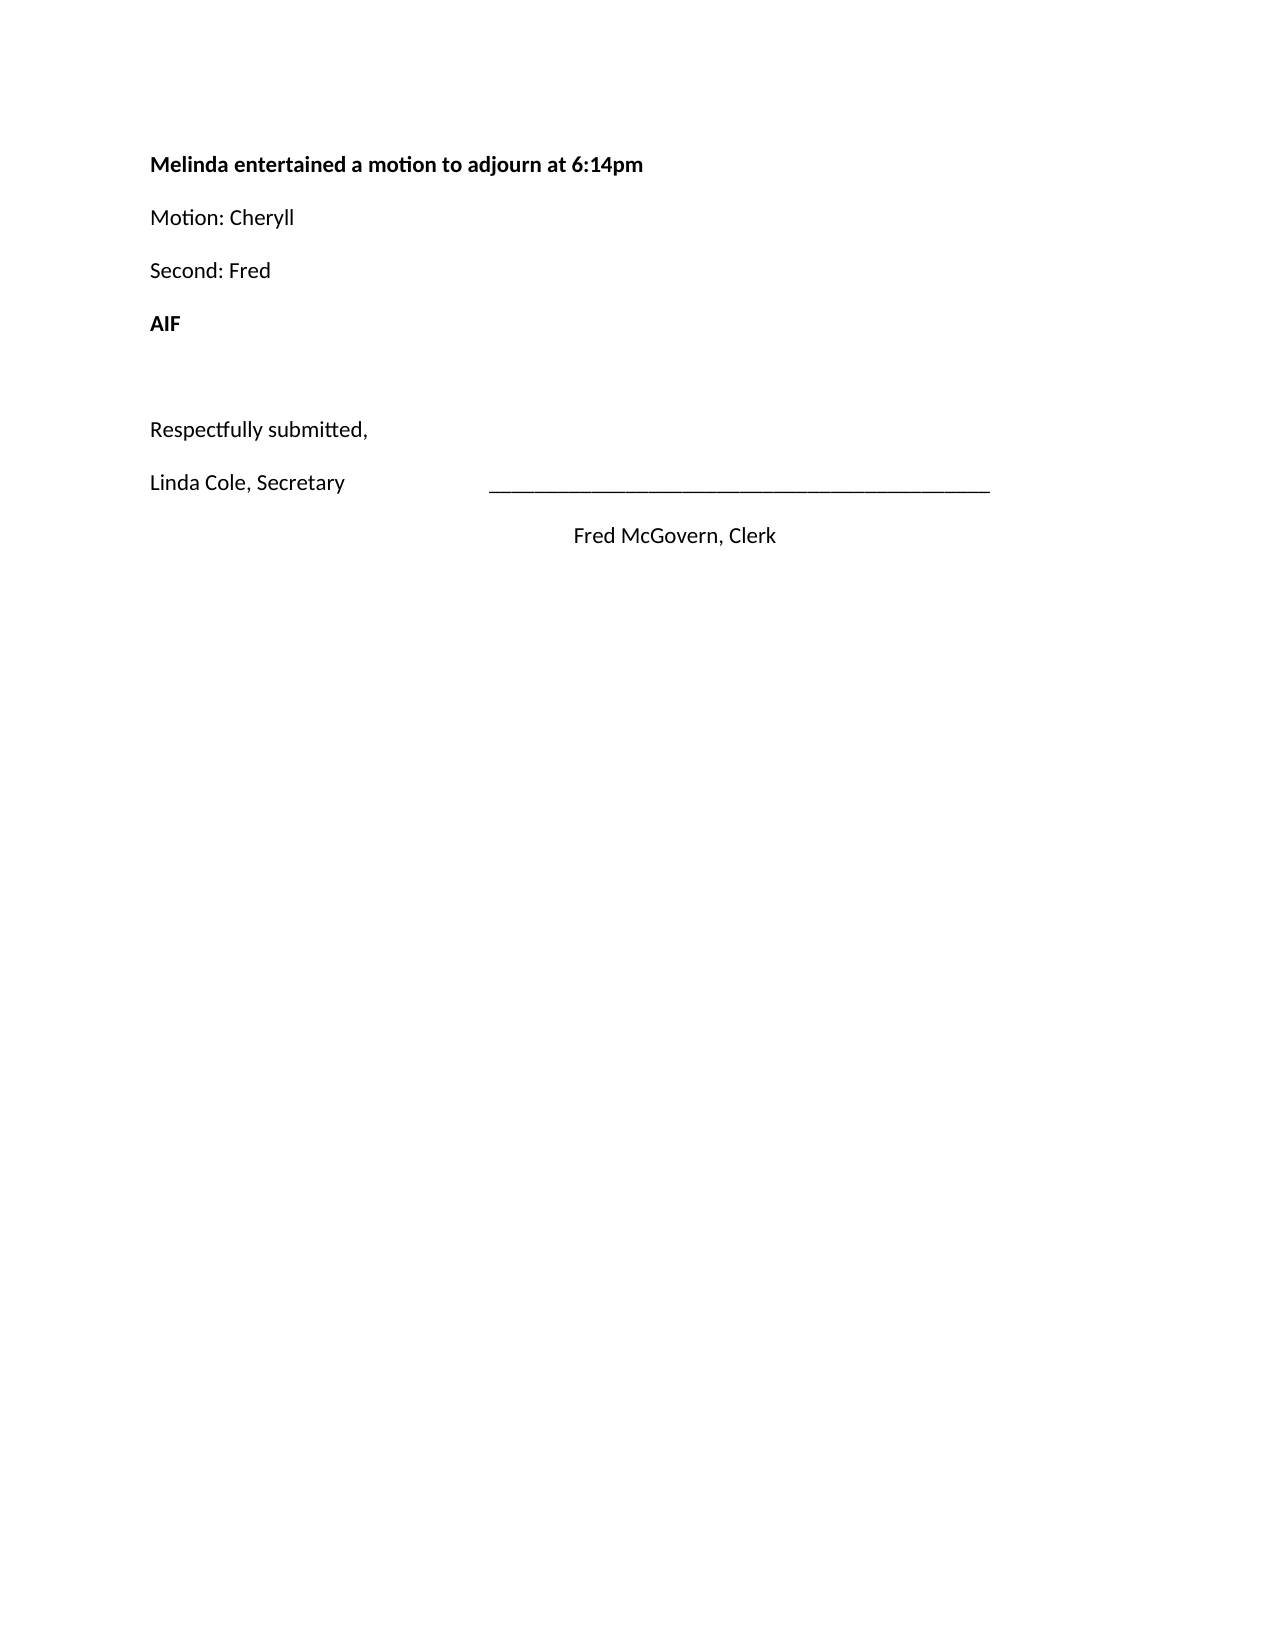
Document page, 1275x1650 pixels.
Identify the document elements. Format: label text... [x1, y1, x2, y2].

text Melinda entertained a motion to adjourn at 6:14pm [150, 150, 1200, 178]
text AIF [150, 309, 1200, 337]
text Fred McGovern, Clerk [150, 521, 1200, 549]
text Motion: Cheryll [150, 203, 1200, 231]
text Second: Fred [150, 256, 1200, 284]
text Linda Cole, Secretary ____________________________________________ [150, 468, 1200, 496]
text Respectfully submitted, [150, 415, 1200, 443]
